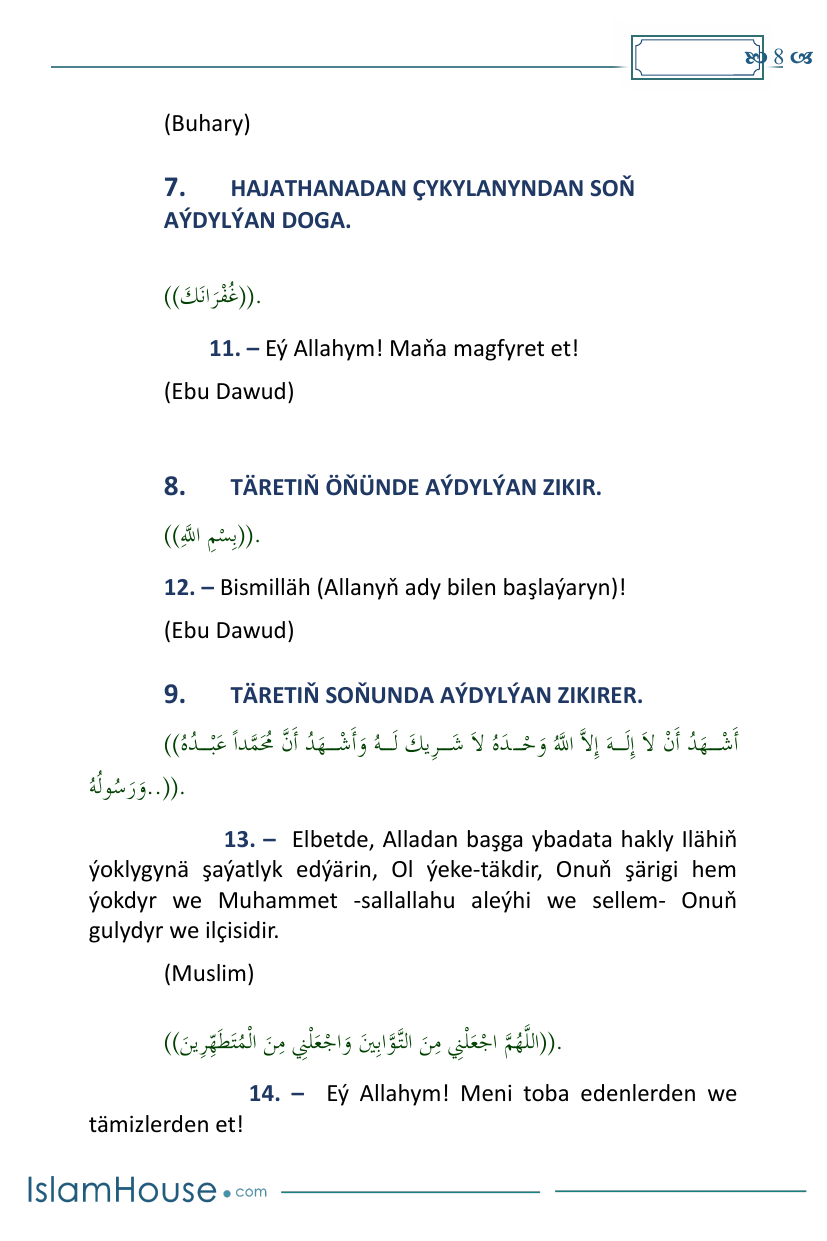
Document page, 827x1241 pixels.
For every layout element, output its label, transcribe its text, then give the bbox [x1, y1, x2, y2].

text ((بِسْمِ اللَّهِ)). [89, 515, 738, 558]
picture [20, 1171, 541, 1209]
picture [548, 1170, 807, 1208]
text ((غُفْرَانَكَ)). [89, 276, 738, 319]
list HAJATHANADAN ÇYKYLANYNDAN SOŇ [89, 168, 738, 204]
text 14. – Eý Allahym! Meni toba edenlerden we tämizlerden et! [89, 1078, 738, 1139]
text 11. – Eý Allahym! Maňa magfyret et! [89, 332, 738, 362]
text ((أَشْهَدُ أَنْ لاَ إِلَهَ إِلاَّ اللَّهُ وَحْدَهُ لاَ شَرِيكَ لَهُ وَأَشْهَدُ أَنَّ مُحَمَّداً عَبْدُهُ وَرَسُولُهُ..)). [89, 723, 738, 810]
text 12. – Bismilläh (Allanyň ady bilen başlaýaryn)! [89, 571, 738, 601]
list (Ebu Dawud) [89, 614, 738, 644]
list ((اللَّهُمَّ اجْعَلْنِي مِنَ التَّوَّابِينَ وَاجْعَلْنِي مِنَ الْمُتَطَهِّرِينَ)). [89, 1021, 738, 1065]
list (Buhary) [89, 107, 738, 138]
text 13. – Elbetde, Alladan başga ybadata hakly Ilähiň ýoklygynä şaýatlyk edýärin, Ol ýeke-täkdir, Onuň şärigi hem ýokdyr we Muhammet -sallallahu aleýhi we sellem- Onuň gulydyr we ilçisidir. [89, 823, 738, 945]
list (Ebu Dawud) [89, 375, 738, 406]
list TÄRETIŇ ÖŇÜNDE AÝDYLÝAN ZIKIR. [89, 467, 738, 502]
list AÝDYLÝAN DOGA. [89, 204, 738, 234]
list (Muslim) [89, 957, 738, 988]
list TÄRETIŇ SOŇUNDA AÝDYLÝAN ZIKIRER. [89, 675, 738, 711]
